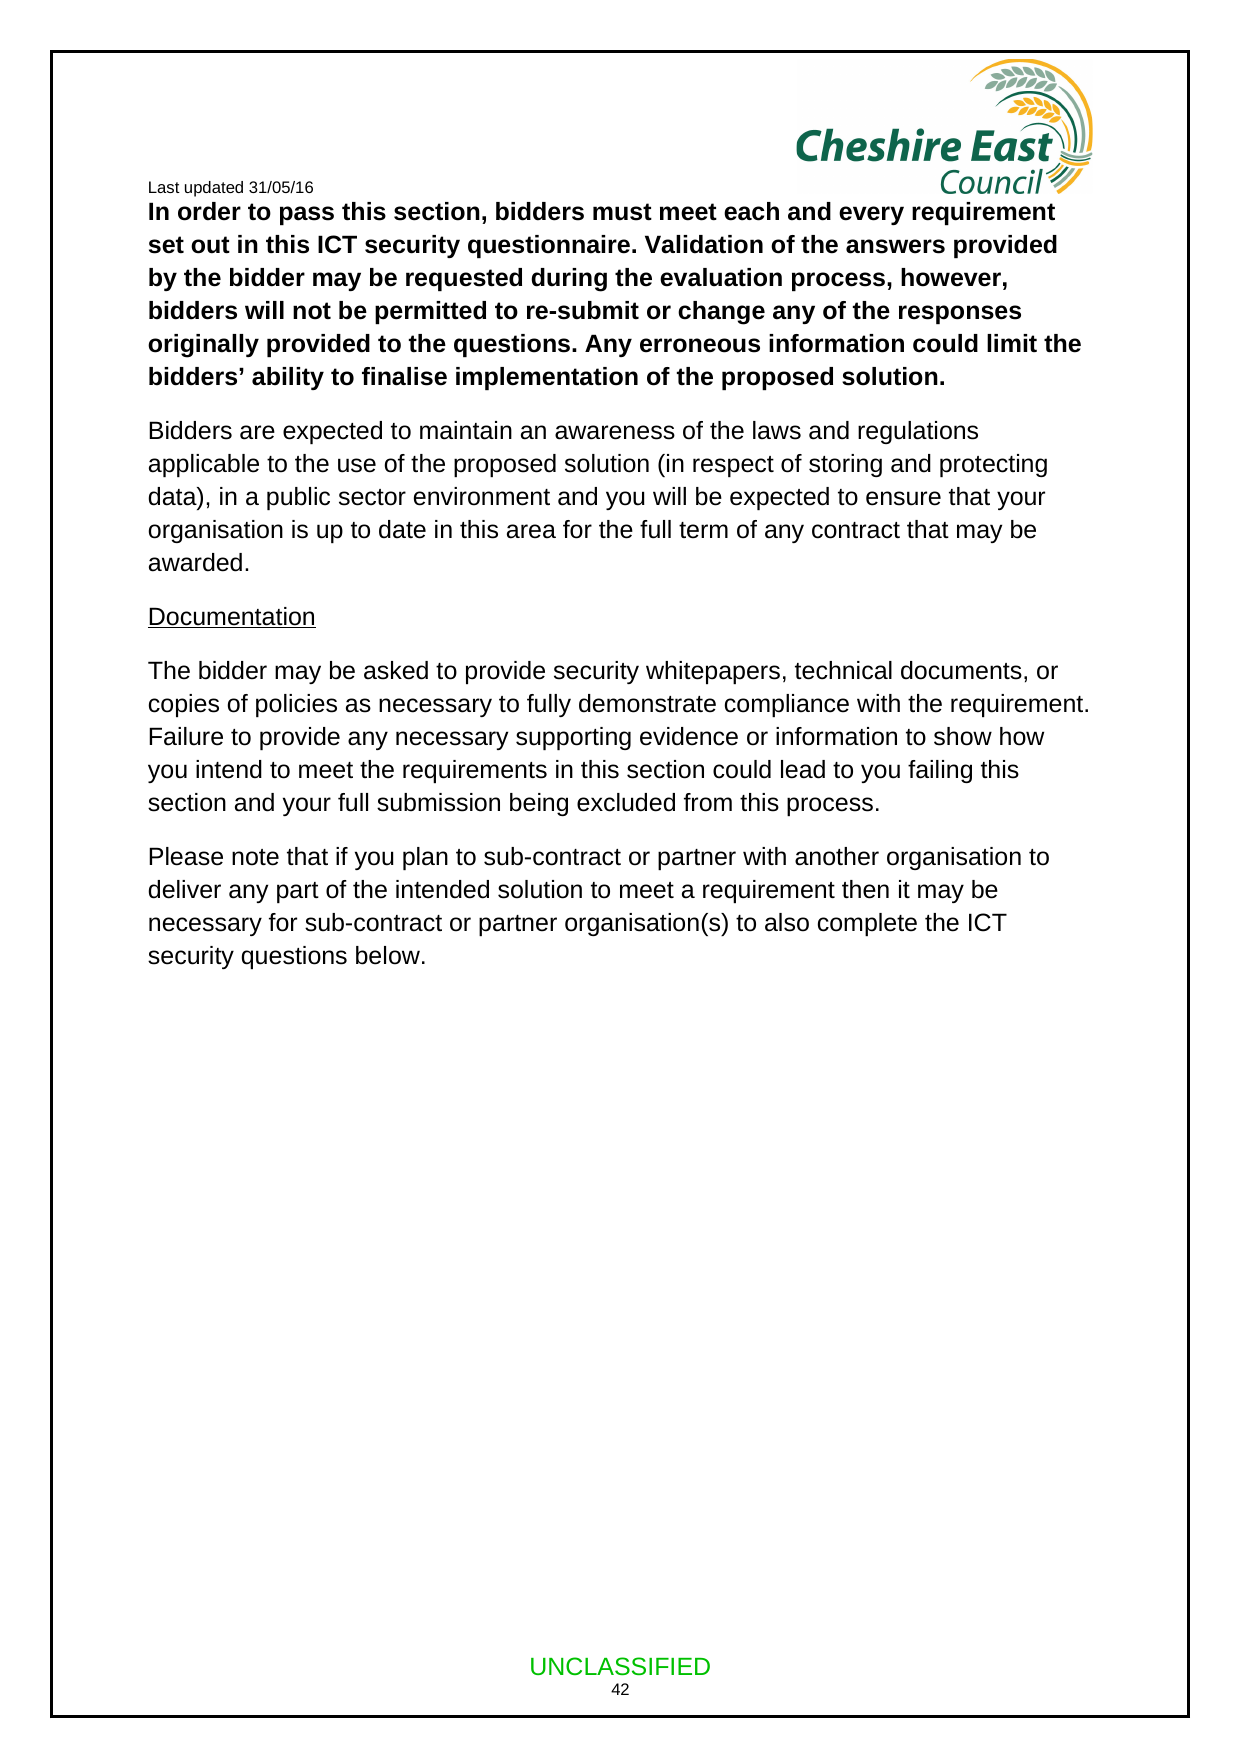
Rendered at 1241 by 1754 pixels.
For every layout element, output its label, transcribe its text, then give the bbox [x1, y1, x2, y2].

text The bidder may be asked to provide security whitepapers, technical documents, or copies of policies as necessary to fully demonstrate compliance with the requirement. Failure to provide any necessary supporting evidence or information to show how you intend to meet the requirements in this section could lead to you failing this section and your full submission being excluded from this process. [148, 656, 1092, 817]
text In order to pass this section, bidders must meet each and every requirement set out in this ICT security questionnaire. Validation of the answers provided by the bidder may be requested during the evaluation process, however, bidders will not be permitted to re-submit or change any of the responses originally provided to the questions. Any erroneous information could limit the bidders’ ability to finalise implementation of the proposed solution. [148, 197, 1092, 391]
text Documentation [148, 602, 1092, 631]
text Please note that if you plan to sub-contract or partner with another organisation to deliver any part of the intended solution to meet a requirement then it may be necessary for sub-contract or partner organisation(s) to also complete the ICT security questions below. [148, 842, 1092, 969]
text Bidders are expected to maintain an awareness of the laws and regulations applicable to the use of the proposed solution (in respect of storing and protecting data), in a public sector environment and you will be expected to ensure that your organisation is up to date in this area for the full term of any contract that may be awarded. [148, 416, 1092, 577]
picture [796, 59, 1093, 194]
